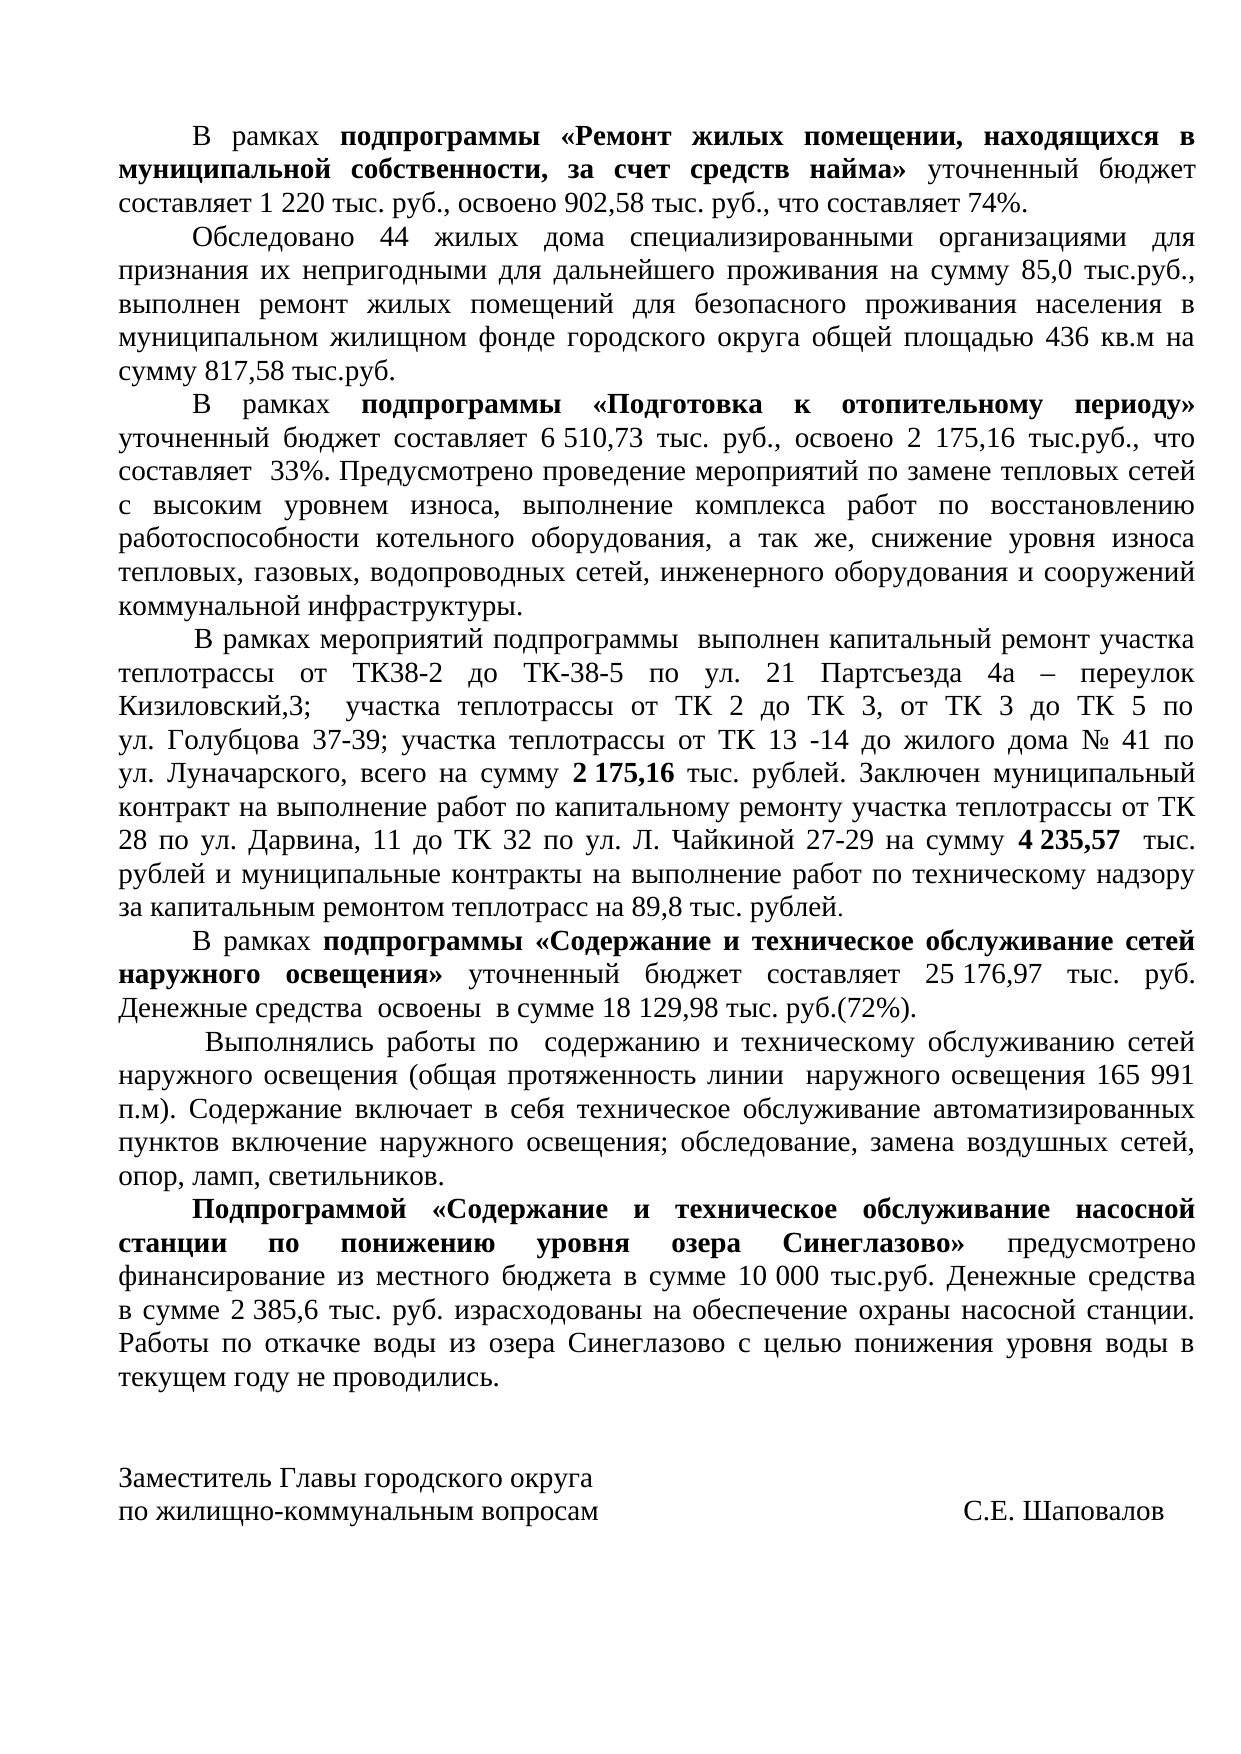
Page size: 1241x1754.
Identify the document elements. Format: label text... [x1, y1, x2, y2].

text В рамках мероприятий подпрограммы выполнен капитальный ремонт участка теплотрассы от ТК38-2 до ТК-38-5 по ул. 21 Партсъезда 4а – переулок Кизиловский,3; участка теплотрассы от ТК 2 до ТК 3, от ТК 3 до ТК 5 по ул. Голубцова 37-39; участка теплотрассы от ТК 13 -14 до жилого дома № 41 по ул. Луначарского, всего на сумму 2 175,16 тыс. рублей. Заключен муниципальный контракт на выполнение работ по капитальному ремонту участка теплотрассы от ТК 28 по ул. Дарвина, 11 до ТК 32 по ул. Л. Чайкиной 27-29 на сумму 4 235,57 тыс. рублей и муниципальные контракты на выполнение работ по техническому надзору за капитальным ремонтом теплотрасс на 89,8 тыс. рублей. [118, 621, 1196, 923]
text В рамках подпрограммы «Подготовка к отопительному периоду» уточненный бюджет составляет 6 510,73 тыс. руб., освоено 2 175,16 тыс.руб., что составляет 33%. Предусмотрено проведение мероприятий по замене тепловых сетей с высоким уровнем износа, выполнение комплекса работ по восстановлению работоспособности котельного оборудования, а так же, снижение уровня износа тепловых, газовых, водопроводных сетей, инженерного оборудования и сооружений коммунальной инфраструктуры. [118, 386, 1196, 621]
text по жилищно-коммунальным вопросам С.Е. Шаповалов [118, 1493, 1196, 1527]
text Подпрограммой «Содержание и техническое обслуживание насосной станции по понижению уровня озера Синеглазово» предусмотрено финансирование из местного бюджета в сумме 10 000 тыс.руб. Денежные средства в сумме 2 385,6 тыс. руб. израсходованы на обеспечение охраны насосной станции. Работы по откачке воды из озера Синеглазово с целью понижения уровня воды в текущем году не проводились. [118, 1191, 1196, 1393]
text В рамках подпрограммы «Содержание и техническое обслуживание сетей наружного освещения» уточненный бюджет составляет 25 176,97 тыс. руб. Денежные средства освоены в сумме 18 129,98 тыс. руб.(72%). [118, 923, 1196, 1024]
text Выполнялись работы по содержанию и техническому обслуживанию сетей наружного освещения (общая протяженность линии наружного освещения 165 991 п.м). Содержание включает в себя техническое обслуживание автоматизированных пунктов включение наружного освещения; обследование, замена воздушных сетей, опор, ламп, светильников. [118, 1024, 1196, 1191]
text Обследовано 44 жилых дома специализированными организациями для признания их непригодными для дальнейшего проживания на сумму 85,0 тыс.руб., выполнен ремонт жилых помещений для безопасного проживания населения в муниципальном жилищном фонде городского округа общей площадью 436 кв.м на сумму 817,58 тыс.руб. [118, 219, 1196, 386]
text Заместитель Главы городского округа [118, 1460, 1196, 1493]
text В рамках подпрограммы «Ремонт жилых помещении, находящихся в муниципальной собственности, за счет средств найма» уточненный бюджет составляет 1 220 тыс. руб., освоено 902,58 тыс. руб., что составляет 74%. [118, 118, 1196, 219]
